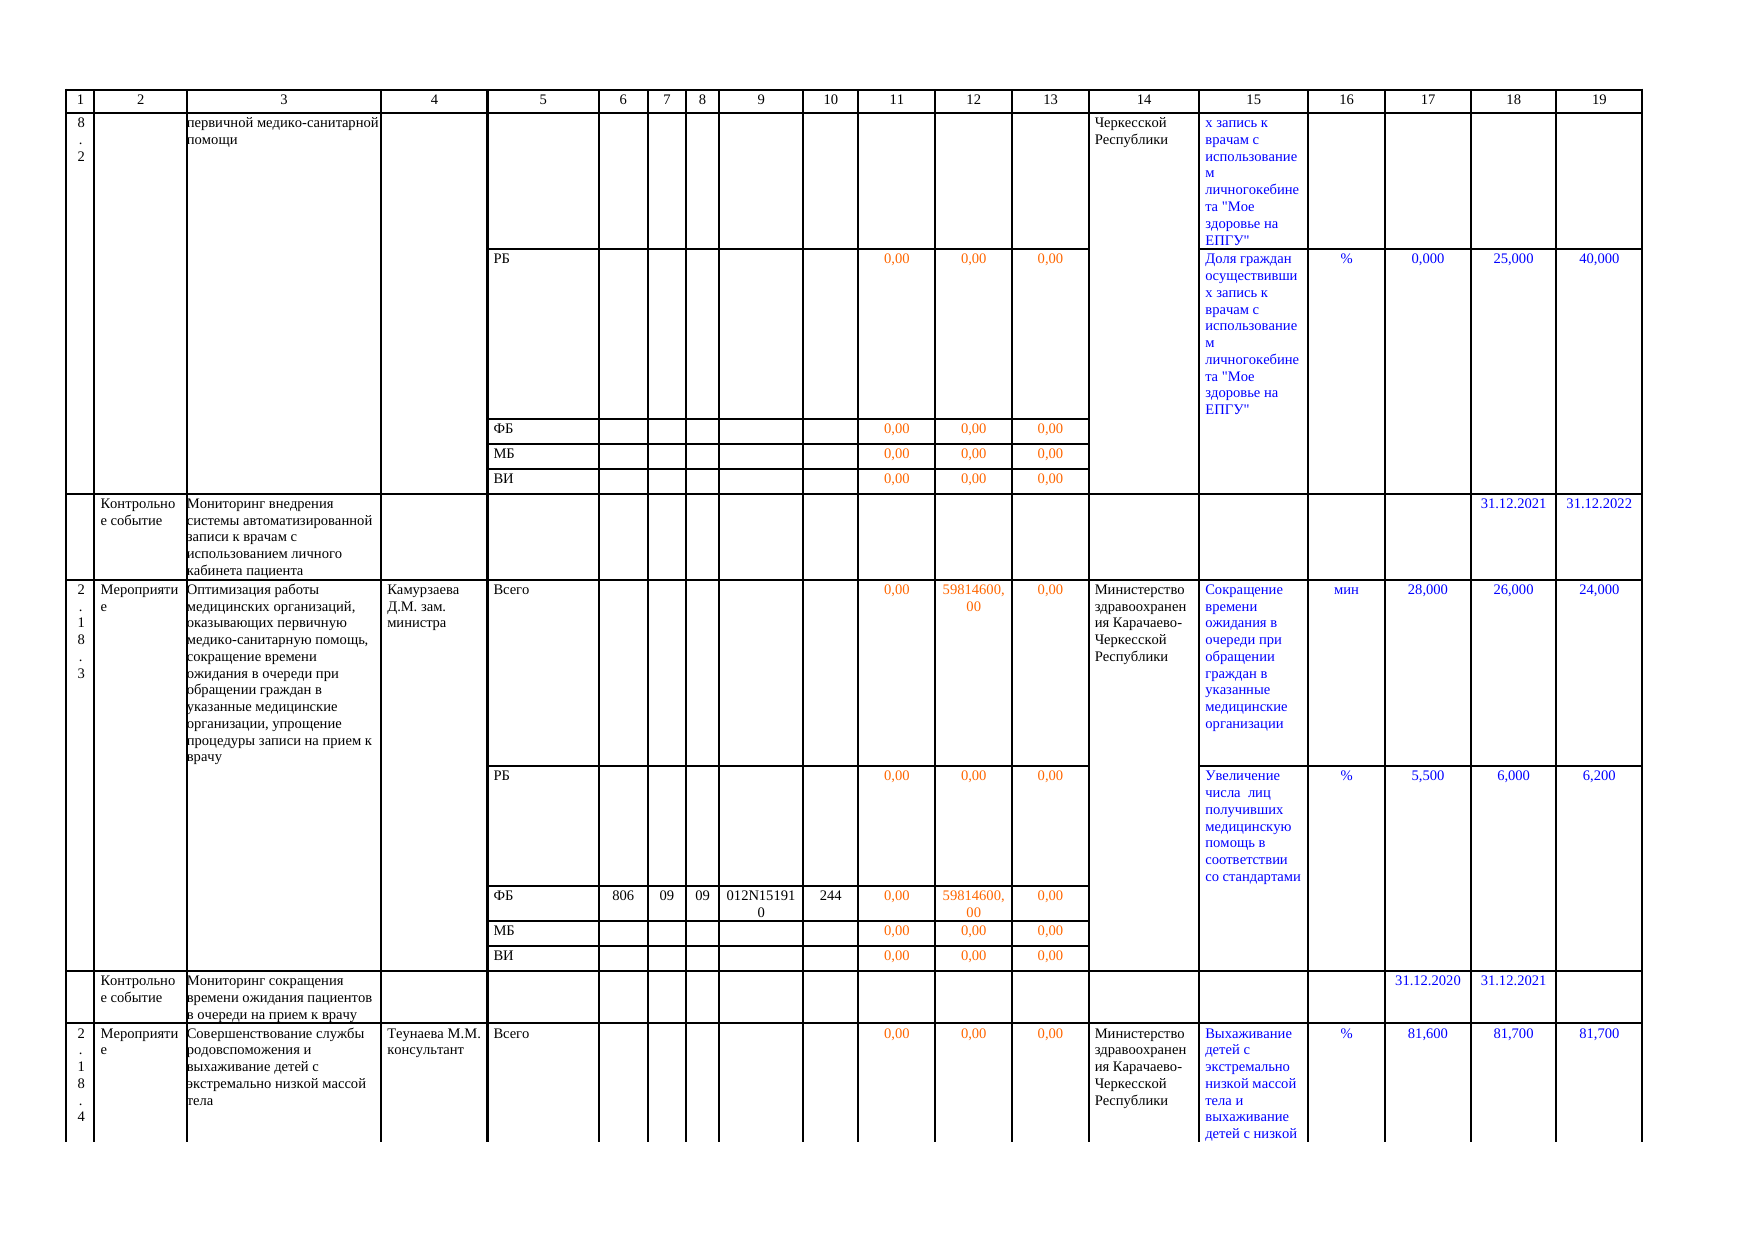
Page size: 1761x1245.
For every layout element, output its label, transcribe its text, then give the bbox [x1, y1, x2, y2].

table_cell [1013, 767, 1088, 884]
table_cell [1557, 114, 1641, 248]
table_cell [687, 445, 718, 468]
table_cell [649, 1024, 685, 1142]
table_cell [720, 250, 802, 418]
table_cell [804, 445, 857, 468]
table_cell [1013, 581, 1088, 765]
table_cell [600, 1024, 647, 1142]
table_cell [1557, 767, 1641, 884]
table_header 17 [1386, 91, 1470, 112]
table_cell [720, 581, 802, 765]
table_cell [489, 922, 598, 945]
table_header 3 [188, 91, 380, 112]
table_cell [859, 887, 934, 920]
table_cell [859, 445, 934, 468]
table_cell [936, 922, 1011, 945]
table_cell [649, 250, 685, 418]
table_header 9 [720, 91, 802, 112]
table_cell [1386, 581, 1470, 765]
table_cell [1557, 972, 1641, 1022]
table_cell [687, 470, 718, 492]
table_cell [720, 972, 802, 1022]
table_header 11 [859, 91, 934, 112]
table_header 16 [1309, 91, 1384, 112]
table_header 19 [1557, 91, 1641, 112]
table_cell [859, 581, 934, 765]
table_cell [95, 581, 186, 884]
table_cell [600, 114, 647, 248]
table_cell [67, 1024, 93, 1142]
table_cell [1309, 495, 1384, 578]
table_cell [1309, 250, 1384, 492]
table_header 14 [1090, 91, 1198, 112]
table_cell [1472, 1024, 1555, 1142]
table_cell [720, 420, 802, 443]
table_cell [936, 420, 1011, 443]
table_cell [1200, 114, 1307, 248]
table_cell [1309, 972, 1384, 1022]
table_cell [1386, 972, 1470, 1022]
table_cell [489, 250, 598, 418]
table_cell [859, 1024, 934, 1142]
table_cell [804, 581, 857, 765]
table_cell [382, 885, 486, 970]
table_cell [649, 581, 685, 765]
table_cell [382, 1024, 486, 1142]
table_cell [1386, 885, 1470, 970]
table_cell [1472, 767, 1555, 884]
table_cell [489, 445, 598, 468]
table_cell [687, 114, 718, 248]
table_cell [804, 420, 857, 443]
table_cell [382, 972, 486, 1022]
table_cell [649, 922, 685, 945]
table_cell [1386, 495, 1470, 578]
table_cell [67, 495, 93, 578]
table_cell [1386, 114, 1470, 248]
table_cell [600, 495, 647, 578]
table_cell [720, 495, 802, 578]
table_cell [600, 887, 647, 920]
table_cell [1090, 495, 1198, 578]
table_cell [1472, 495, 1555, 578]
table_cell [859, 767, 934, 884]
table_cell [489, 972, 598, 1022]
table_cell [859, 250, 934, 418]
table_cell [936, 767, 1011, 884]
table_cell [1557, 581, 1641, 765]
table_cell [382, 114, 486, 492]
table_header 5 [489, 91, 598, 112]
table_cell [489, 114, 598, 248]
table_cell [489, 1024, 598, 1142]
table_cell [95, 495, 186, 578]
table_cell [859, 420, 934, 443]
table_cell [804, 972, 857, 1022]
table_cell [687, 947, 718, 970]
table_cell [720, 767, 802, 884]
table_header 1 [67, 91, 93, 112]
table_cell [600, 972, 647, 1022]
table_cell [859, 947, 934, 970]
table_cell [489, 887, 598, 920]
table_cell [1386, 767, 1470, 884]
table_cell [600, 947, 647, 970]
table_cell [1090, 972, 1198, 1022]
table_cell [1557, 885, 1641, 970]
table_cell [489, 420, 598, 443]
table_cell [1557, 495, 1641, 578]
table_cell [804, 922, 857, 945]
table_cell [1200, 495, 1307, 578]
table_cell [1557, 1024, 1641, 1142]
table_header 8 [687, 91, 718, 112]
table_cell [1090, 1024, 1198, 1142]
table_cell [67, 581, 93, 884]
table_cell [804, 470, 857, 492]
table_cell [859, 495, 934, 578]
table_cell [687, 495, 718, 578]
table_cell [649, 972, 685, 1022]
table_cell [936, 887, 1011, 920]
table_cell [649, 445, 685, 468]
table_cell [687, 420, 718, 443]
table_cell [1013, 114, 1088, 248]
table_header 12 [936, 91, 1011, 112]
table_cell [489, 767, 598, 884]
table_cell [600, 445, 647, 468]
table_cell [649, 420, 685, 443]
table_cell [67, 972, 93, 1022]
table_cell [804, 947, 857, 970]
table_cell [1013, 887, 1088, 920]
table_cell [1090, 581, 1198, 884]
table_header 18 [1472, 91, 1555, 112]
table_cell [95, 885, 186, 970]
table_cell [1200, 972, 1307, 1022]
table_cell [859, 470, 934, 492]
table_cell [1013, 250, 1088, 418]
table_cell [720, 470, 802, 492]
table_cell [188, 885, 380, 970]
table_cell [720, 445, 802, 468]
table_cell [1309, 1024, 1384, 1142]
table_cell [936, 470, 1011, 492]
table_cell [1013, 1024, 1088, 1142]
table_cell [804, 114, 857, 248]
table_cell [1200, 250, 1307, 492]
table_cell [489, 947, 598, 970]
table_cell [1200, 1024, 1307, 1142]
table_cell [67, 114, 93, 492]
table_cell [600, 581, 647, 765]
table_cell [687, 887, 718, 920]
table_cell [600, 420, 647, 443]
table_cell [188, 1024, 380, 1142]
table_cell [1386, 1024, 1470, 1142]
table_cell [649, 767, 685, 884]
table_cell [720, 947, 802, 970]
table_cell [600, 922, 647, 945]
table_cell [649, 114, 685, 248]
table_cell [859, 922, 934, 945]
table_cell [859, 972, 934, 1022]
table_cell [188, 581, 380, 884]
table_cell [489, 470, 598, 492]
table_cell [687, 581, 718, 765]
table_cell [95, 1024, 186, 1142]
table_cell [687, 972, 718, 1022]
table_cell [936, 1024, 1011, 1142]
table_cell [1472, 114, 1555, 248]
table_header 15 [1200, 91, 1307, 112]
table_header 2 [95, 91, 186, 112]
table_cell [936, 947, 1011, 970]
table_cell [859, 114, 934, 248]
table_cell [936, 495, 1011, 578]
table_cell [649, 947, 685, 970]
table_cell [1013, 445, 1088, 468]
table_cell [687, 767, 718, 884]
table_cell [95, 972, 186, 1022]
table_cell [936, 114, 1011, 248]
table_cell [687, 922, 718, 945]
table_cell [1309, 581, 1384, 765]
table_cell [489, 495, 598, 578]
table_header 10 [804, 91, 857, 112]
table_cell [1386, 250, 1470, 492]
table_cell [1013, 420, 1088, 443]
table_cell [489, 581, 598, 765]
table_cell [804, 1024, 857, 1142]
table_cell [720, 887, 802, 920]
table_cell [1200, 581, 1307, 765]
table_header 7 [649, 91, 685, 112]
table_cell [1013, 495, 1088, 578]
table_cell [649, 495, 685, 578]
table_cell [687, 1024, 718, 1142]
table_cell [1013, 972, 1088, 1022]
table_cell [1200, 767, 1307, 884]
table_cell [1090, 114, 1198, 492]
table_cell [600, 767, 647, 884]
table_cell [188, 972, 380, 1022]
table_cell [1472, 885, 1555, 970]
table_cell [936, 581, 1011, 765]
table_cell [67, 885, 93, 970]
table_header 13 [1013, 91, 1088, 112]
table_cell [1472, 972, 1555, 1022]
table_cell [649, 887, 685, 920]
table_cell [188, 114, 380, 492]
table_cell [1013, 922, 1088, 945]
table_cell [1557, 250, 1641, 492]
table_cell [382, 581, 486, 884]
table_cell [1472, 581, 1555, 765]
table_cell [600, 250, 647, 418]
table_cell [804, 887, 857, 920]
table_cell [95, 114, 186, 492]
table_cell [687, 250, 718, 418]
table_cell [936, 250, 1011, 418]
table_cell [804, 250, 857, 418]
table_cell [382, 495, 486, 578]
table_header 6 [600, 91, 647, 112]
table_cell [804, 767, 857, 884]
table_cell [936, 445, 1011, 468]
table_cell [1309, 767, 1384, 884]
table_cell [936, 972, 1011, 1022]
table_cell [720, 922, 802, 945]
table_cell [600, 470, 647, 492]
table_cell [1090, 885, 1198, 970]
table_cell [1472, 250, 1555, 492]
table_header 4 [382, 91, 486, 112]
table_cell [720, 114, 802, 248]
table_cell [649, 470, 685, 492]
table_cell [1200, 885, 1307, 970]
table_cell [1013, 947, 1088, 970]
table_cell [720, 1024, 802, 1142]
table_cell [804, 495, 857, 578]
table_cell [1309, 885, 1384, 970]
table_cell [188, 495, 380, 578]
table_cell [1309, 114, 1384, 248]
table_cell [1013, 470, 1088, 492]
